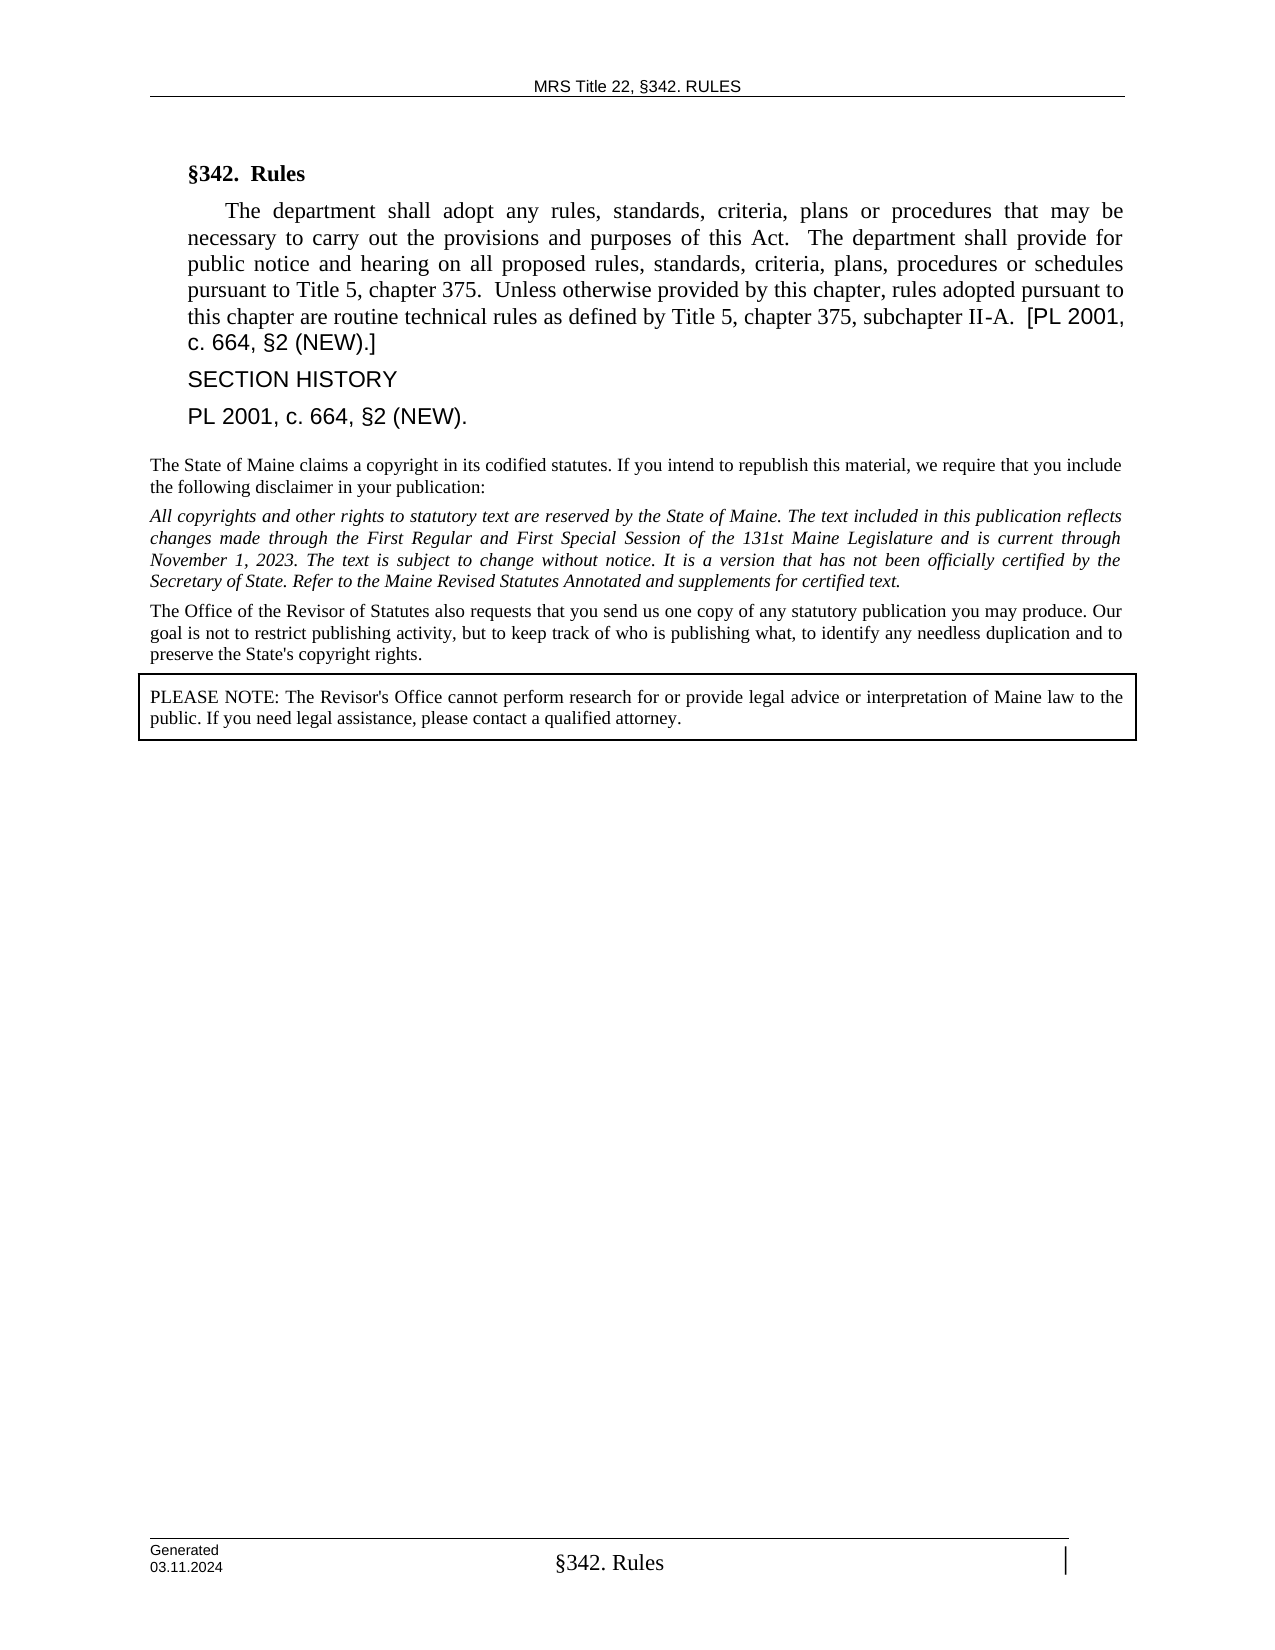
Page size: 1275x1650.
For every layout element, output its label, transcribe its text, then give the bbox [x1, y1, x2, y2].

text PL 2001, c. 664, §2 (NEW). [187, 403, 1125, 429]
text PLEASE NOTE: The Revisor's Office cannot perform research for or provide legal advice or interpretation of Maine law to the public. If you need legal assistance, please contact a qualified attorney. [140, 675, 1135, 739]
text All copyrights and other rights to statutory text are reserved by the State of Maine. The text included in this publication reflects changes made through the First Regular and First Special Session of the 131st Maine Legislature and is current through November 1, 2023 . The text is subject to change without notice. It is a version that has not been officially certified by the Secretary of State. Refer to the Maine Revised Statutes Annotated and supplements for certified text. [150, 505, 1125, 592]
text §342. Rules [187, 160, 1125, 187]
text SECTION HISTORY [187, 366, 1125, 392]
text The department shall adopt any rules, standards, criteria, plans or procedures that may be necessary to carry out the provisions and purposes of this Act. The department shall provide for public notice and hearing on all proposed rules, standards, criteria, plans, procedures or schedules pursuant to Title 5, chapter 375. Unless otherwise provided by this chapter, rules adopted pursuant to this chapter are routine technical rules as defined by Title 5, chapter 375, subchapter II‑A. [PL 2001, c. 664, §2 (NEW).] [187, 197, 1125, 355]
text The State of Maine claims a copyright in its codified statutes. If you intend to republish this material, we require that you include the following disclaimer in your publication: [150, 454, 1125, 497]
text The Office of the Revisor of Statutes also requests that you send us one copy of any statutory publication you may produce. Our goal is not to restrict publishing activity, but to keep track of who is publishing what, to identify any needless duplication and to preserve the State's copyright rights. [150, 600, 1125, 665]
